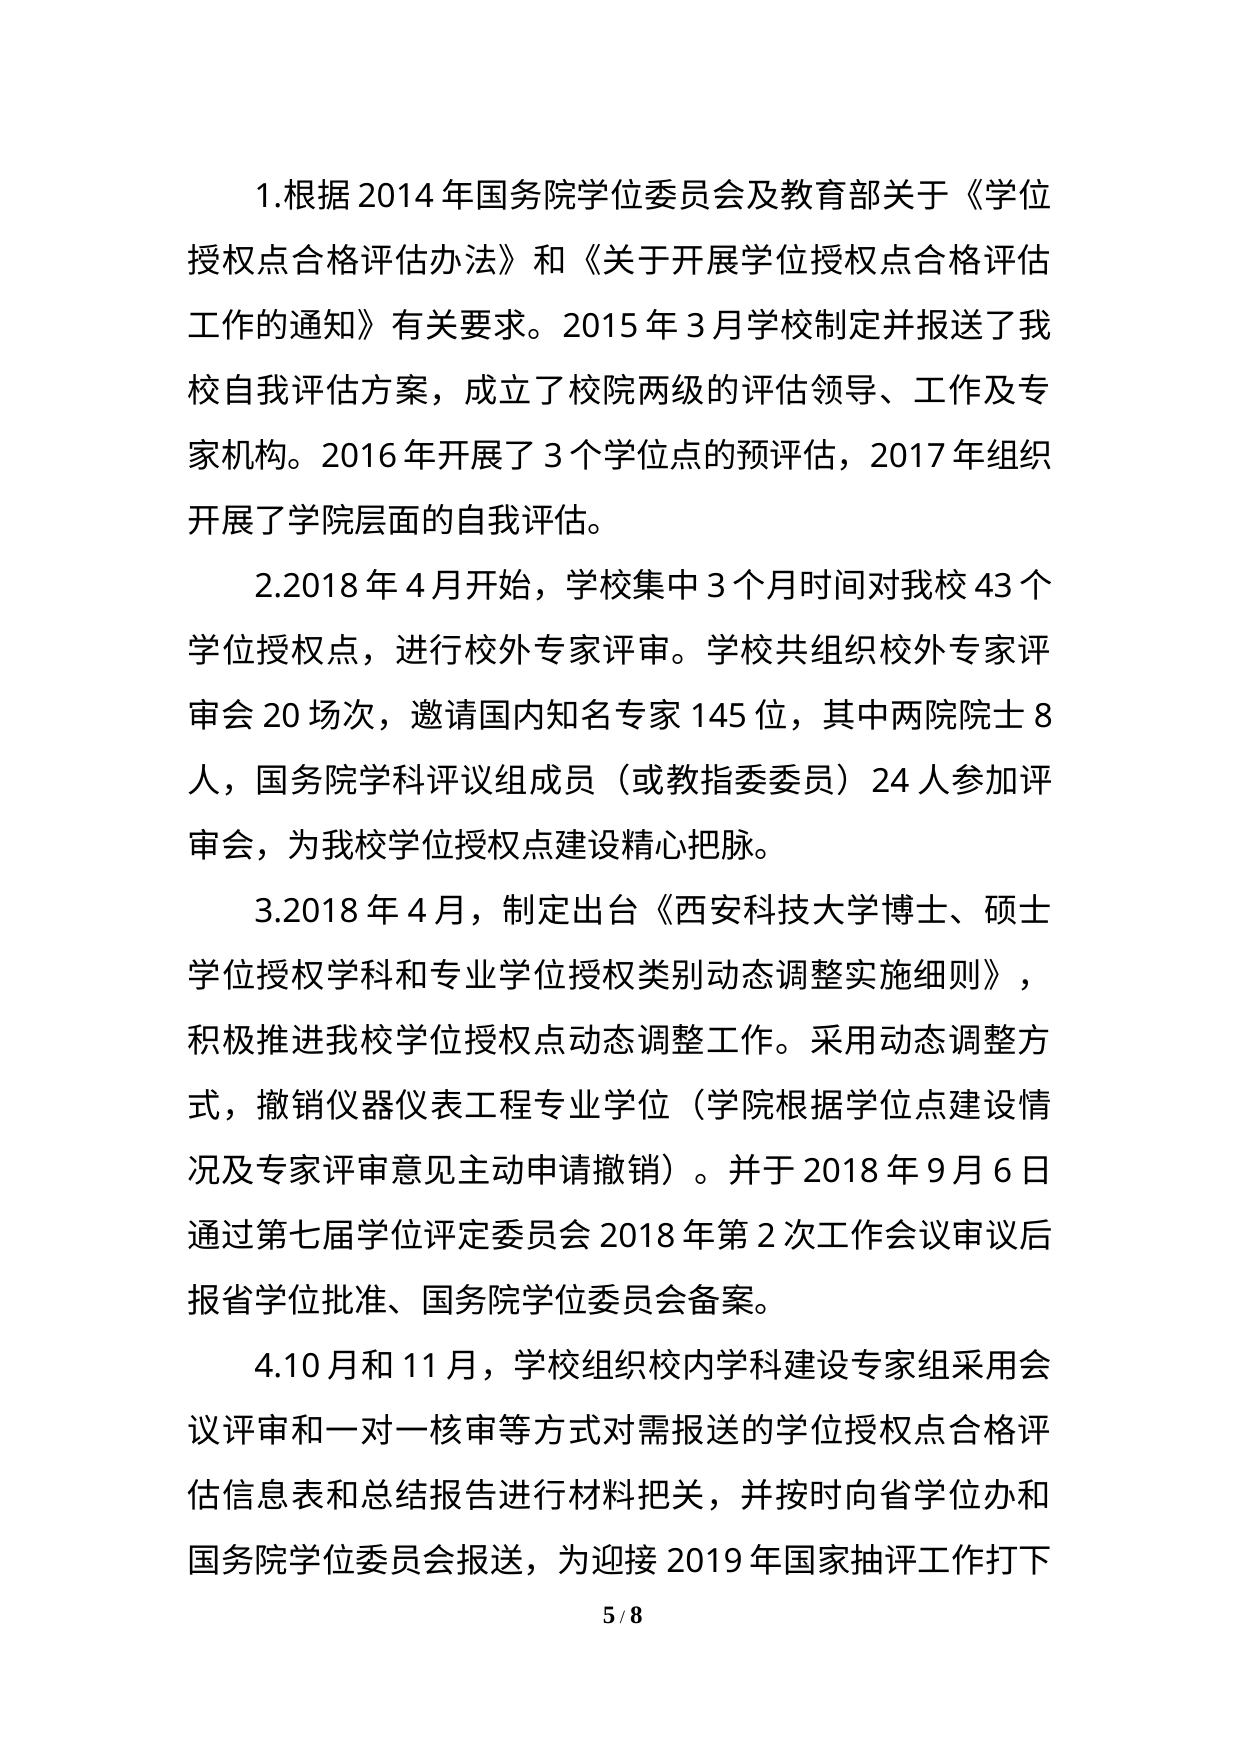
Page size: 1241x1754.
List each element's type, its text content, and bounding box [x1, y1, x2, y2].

text 1.根据2014年国务院学位委员会及教育部关于《学位授权点合格评估办法》和《关于开展学位授权点合格评估工作的通知》有关要求。2015年3月学校制定并报送了我校自我评估方案，成立了校院两级的评估领导、工作及专家机构。2016年开展了3个学位点的预评估，2017年组织开展了学院层面的自我评估。 [187, 160, 1053, 550]
text 2.2018年4月开始，学校集中3个月时间对我校43个学位授权点，进行校外专家评审。学校共组织校外专家评审会20场次，邀请国内知名专家145位，其中两院院士8人，国务院学科评议组成员（或教指委委员）24人参加评审会，为我校学位授权点建设精心把脉。 [187, 550, 1053, 875]
text 3.2018年4月，制定出台《西安科技大学博士、硕士学位授权学科和专业学位授权类别动态调整实施细则》，积极推进我校学位授权点动态调整工作。采用动态调整方式，撤销仪器仪表工程专业学位（学院根据学位点建设情况及专家评审意见主动申请撤销）。并于2018年9月6日通过第七届学位评定委员会2018年第2次工作会议审议后，报省学位批准、国务院学位委员会备案。 [187, 875, 1053, 1330]
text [187, 1330, 1053, 1590]
